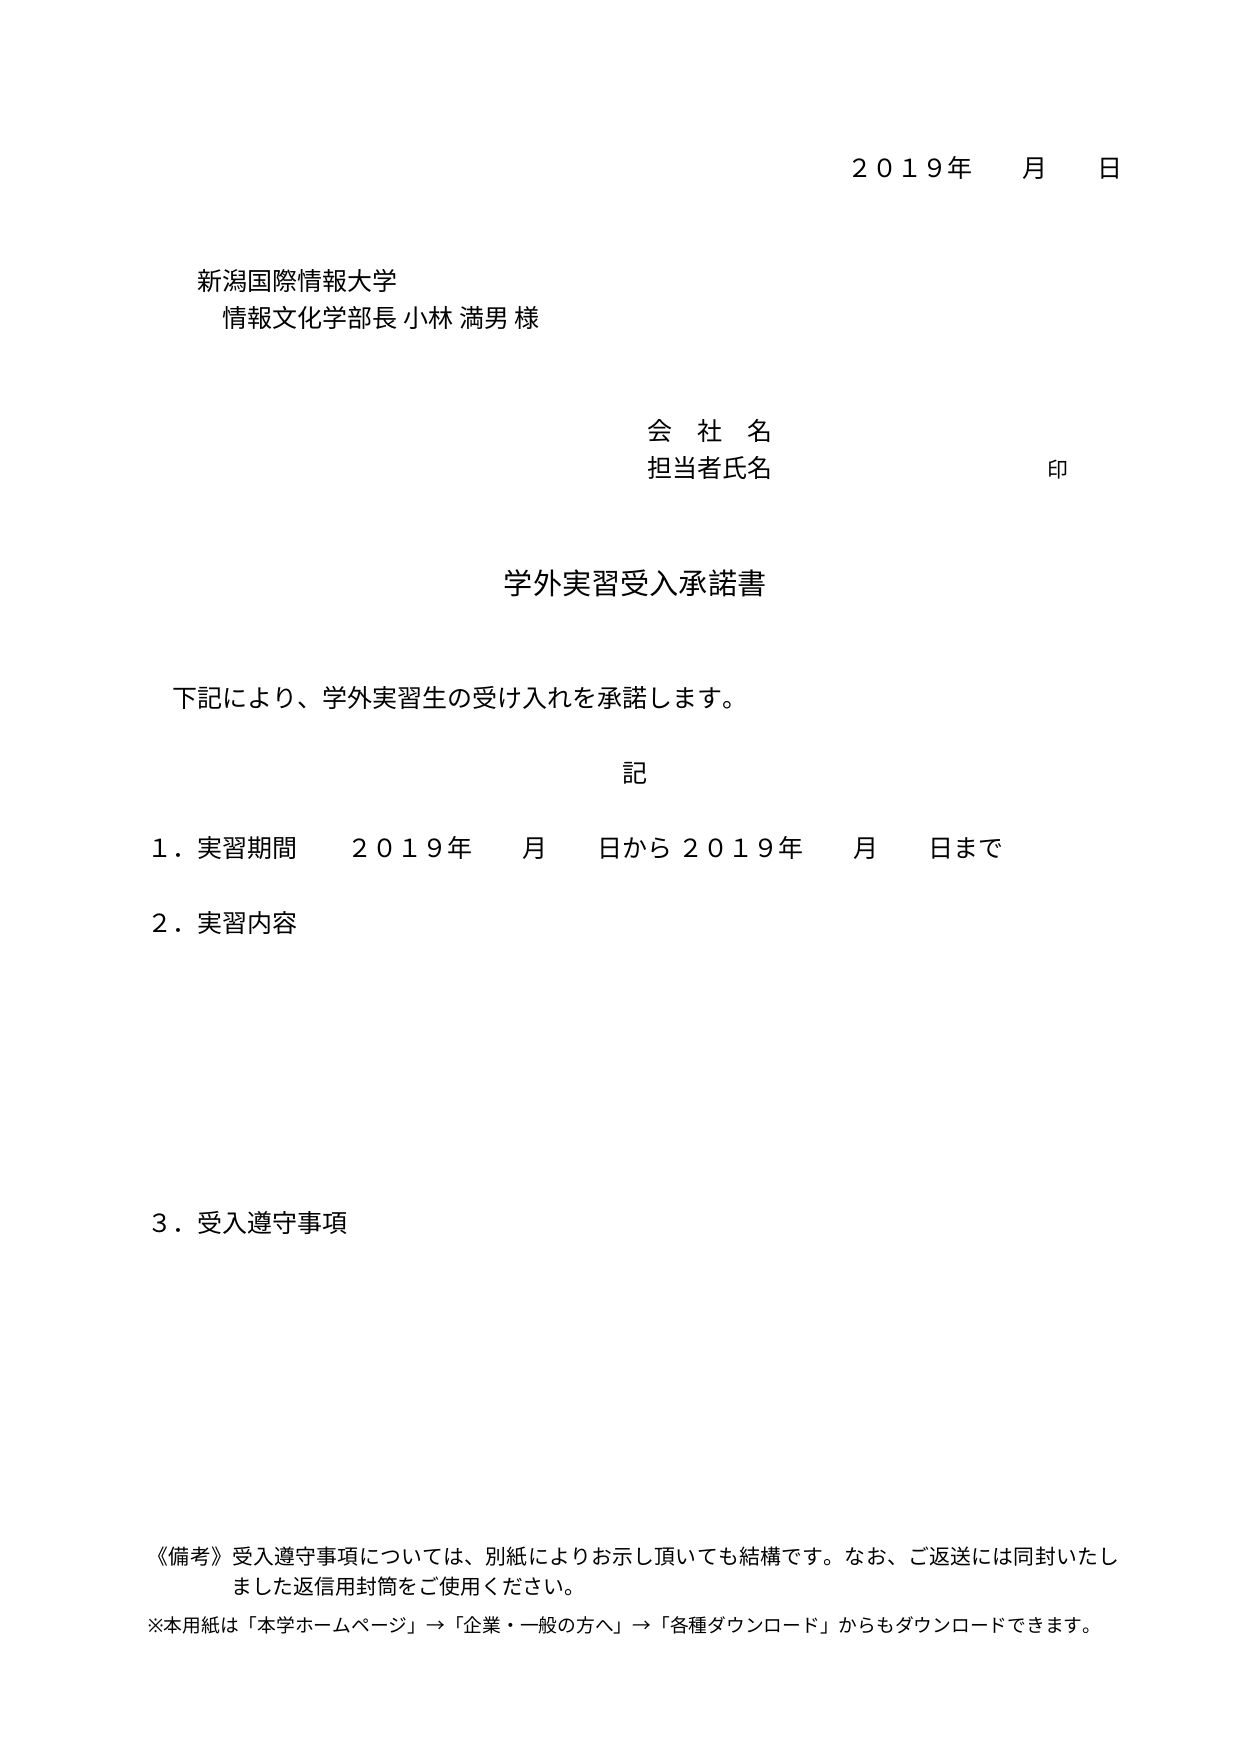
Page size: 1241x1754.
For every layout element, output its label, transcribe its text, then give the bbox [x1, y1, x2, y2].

text 学外実習受入承諾書 [148, 560, 1122, 602]
text 《備考》受入遵守事項については、別紙によりお示し頂いても結構です。なお、ご返送には同封いたしました返信用封筒をご使用ください。 [148, 1540, 1122, 1600]
text ２．実習内容 [148, 902, 1122, 940]
text ※本用紙は「本学ホームページ」→「企業・一般の方へ」→「各種ダウンロード」からもダウンロードできます。 [148, 1600, 1122, 1638]
text 情報文化学部長 小林 満男 様 [148, 298, 1122, 335]
text ３．受入遵守事項 [148, 1202, 1122, 1240]
text 新潟国際情報大学 [148, 260, 1122, 298]
text 記 [148, 752, 1122, 790]
text １．実習期間 ２０１９年 月 日から ２０１９年 月 日まで [148, 827, 1122, 865]
text 会 社 名 [148, 410, 1122, 448]
text ２０１９年 月 日 [148, 148, 1122, 185]
text 担当者氏名 印 [148, 448, 1122, 485]
text 下記により、学外実習生の受け入れを承諾します。 [148, 677, 1122, 715]
